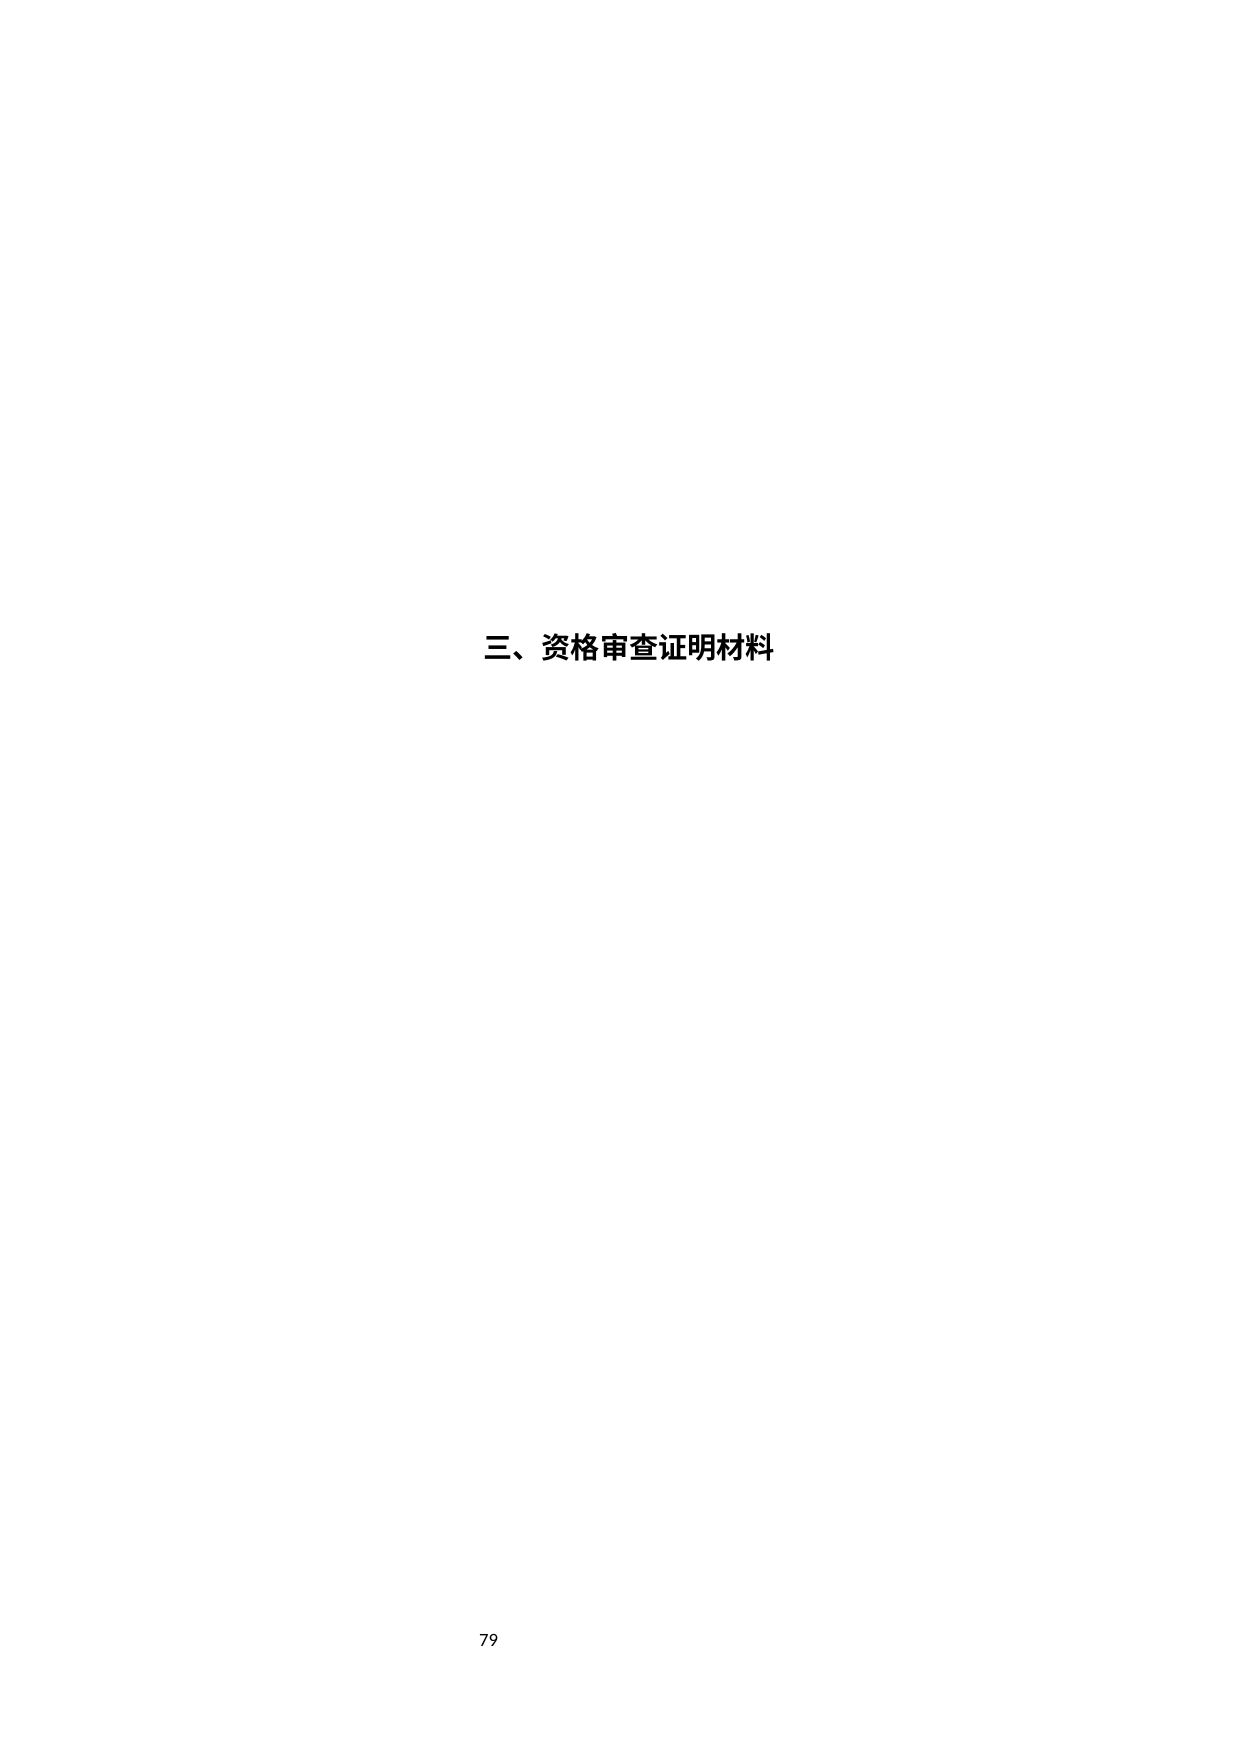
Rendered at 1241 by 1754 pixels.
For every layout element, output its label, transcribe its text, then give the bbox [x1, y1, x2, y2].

text 三、资格审查证明材料 [177, 613, 1081, 678]
